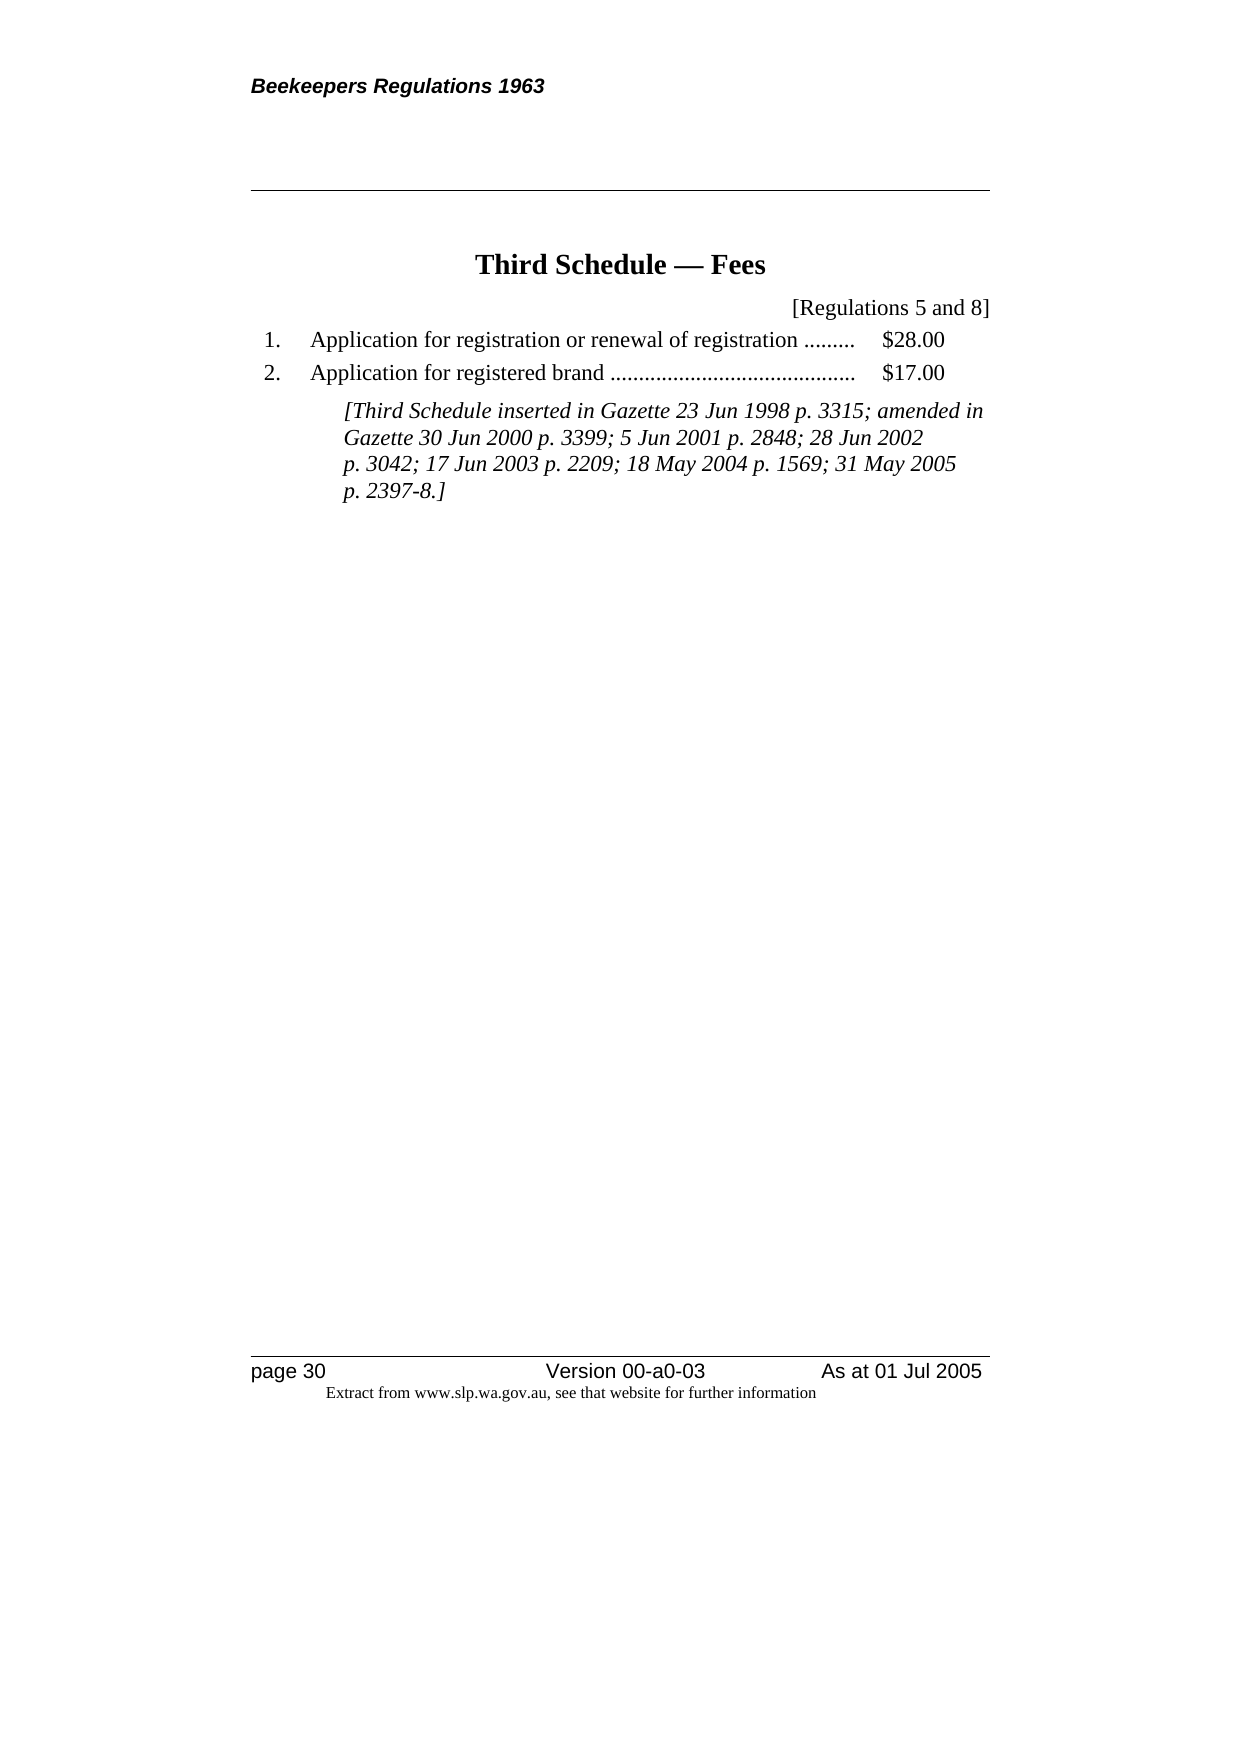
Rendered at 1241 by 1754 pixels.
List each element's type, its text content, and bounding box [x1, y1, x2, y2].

table_cell 2. Application for registered brand ........................................... [251, 353, 871, 385]
table_header 1. Application for registration or renewal of registration ......... [251, 320, 871, 352]
table_cell $17.00 [871, 353, 989, 385]
text [Regulations 5 and 8] [251, 293, 990, 320]
text [Third Schedule inserted in Gazette 23 Jun 1998 p. 3315; amended in Gazette 30 Jun 2000 p. 3399; 5 Jun 2001 p. 2848; 28 Jun 2002 p. 3042; 17 Jun 2003 p. 2209; 18 May 2004 p. 1569; 31 May 2005 p. 2397-8.] [251, 398, 990, 503]
table_header $28.00 [871, 320, 989, 352]
subtitle Third Schedule — Fees [251, 247, 990, 281]
